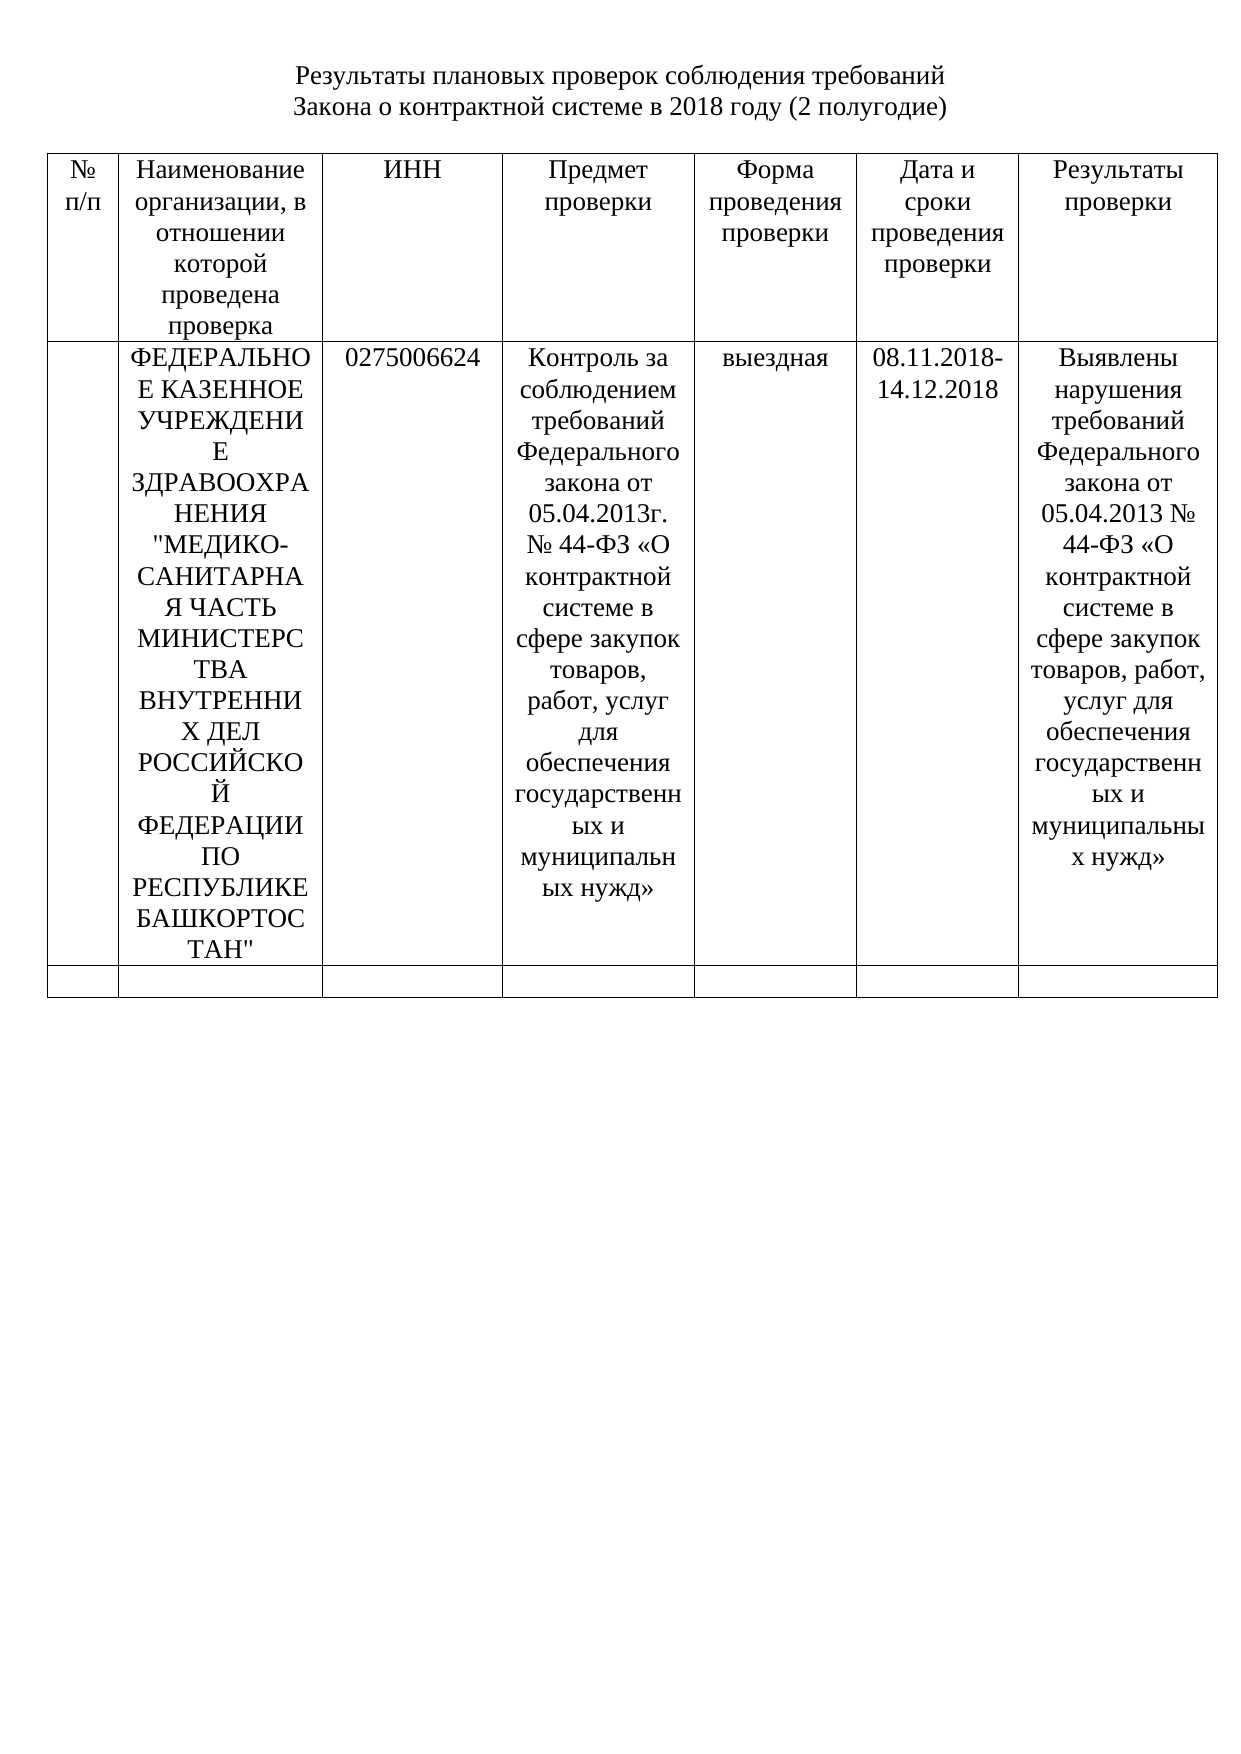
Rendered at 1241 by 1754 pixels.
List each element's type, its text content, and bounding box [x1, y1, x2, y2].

table_cell [695, 966, 856, 997]
table_header Форма проведения проверки [695, 154, 856, 341]
table_cell [48, 342, 118, 964]
table_cell выездная [695, 342, 856, 964]
table_cell ФЕДЕРАЛЬНОЕ КАЗЕННОЕ УЧРЕЖДЕНИЕ ЗДРАВООХРАНЕНИЯ "МЕДИКО-САНИТАРНАЯ ЧАСТЬ МИНИСТЕРСТВА ВНУТРЕННИХ ДЕЛ РОССИЙСКОЙ ФЕДЕРАЦИИ ПО РЕСПУБЛИКЕ БАШКОРТОСТАН" [119, 342, 322, 964]
text Результаты плановых проверок соблюдения требований [59, 59, 1181, 90]
table_header Предмет проверки [503, 154, 694, 341]
table_header Дата и сроки проведения проверки [857, 154, 1018, 341]
table_header Наименование организации, в отношении которой проведена проверка [119, 154, 322, 341]
table_header № п/п [48, 154, 118, 341]
table_cell [857, 966, 1018, 997]
table_cell [1019, 966, 1217, 997]
table_cell 08.11.2018-14.12.2018 [857, 342, 1018, 964]
table_cell [48, 966, 118, 997]
table_cell [503, 966, 694, 997]
table_header ИНН [323, 154, 502, 341]
table_header Результаты проверки [1019, 154, 1217, 341]
table_cell [323, 966, 502, 997]
table_cell Контроль за соблюдением требований Федерального закона от 05.04.2013г. № 44-ФЗ «О контрактной системе в сфере закупок товаров, работ, услуг для обеспечения государственных и муниципальных нужд» [503, 342, 694, 964]
text Закона о контрактной системе в 2018 году (2 полугодие) [59, 90, 1181, 121]
table_cell 0275006624 [323, 342, 502, 964]
table_cell Выявлены нарушения требований Федерального закона от 05.04.2013 № 44-ФЗ «О контрактной системе в сфере закупок товаров, работ, услуг для обеспечения государственных и муниципальных нужд» [1019, 342, 1217, 964]
table_cell [119, 966, 322, 997]
